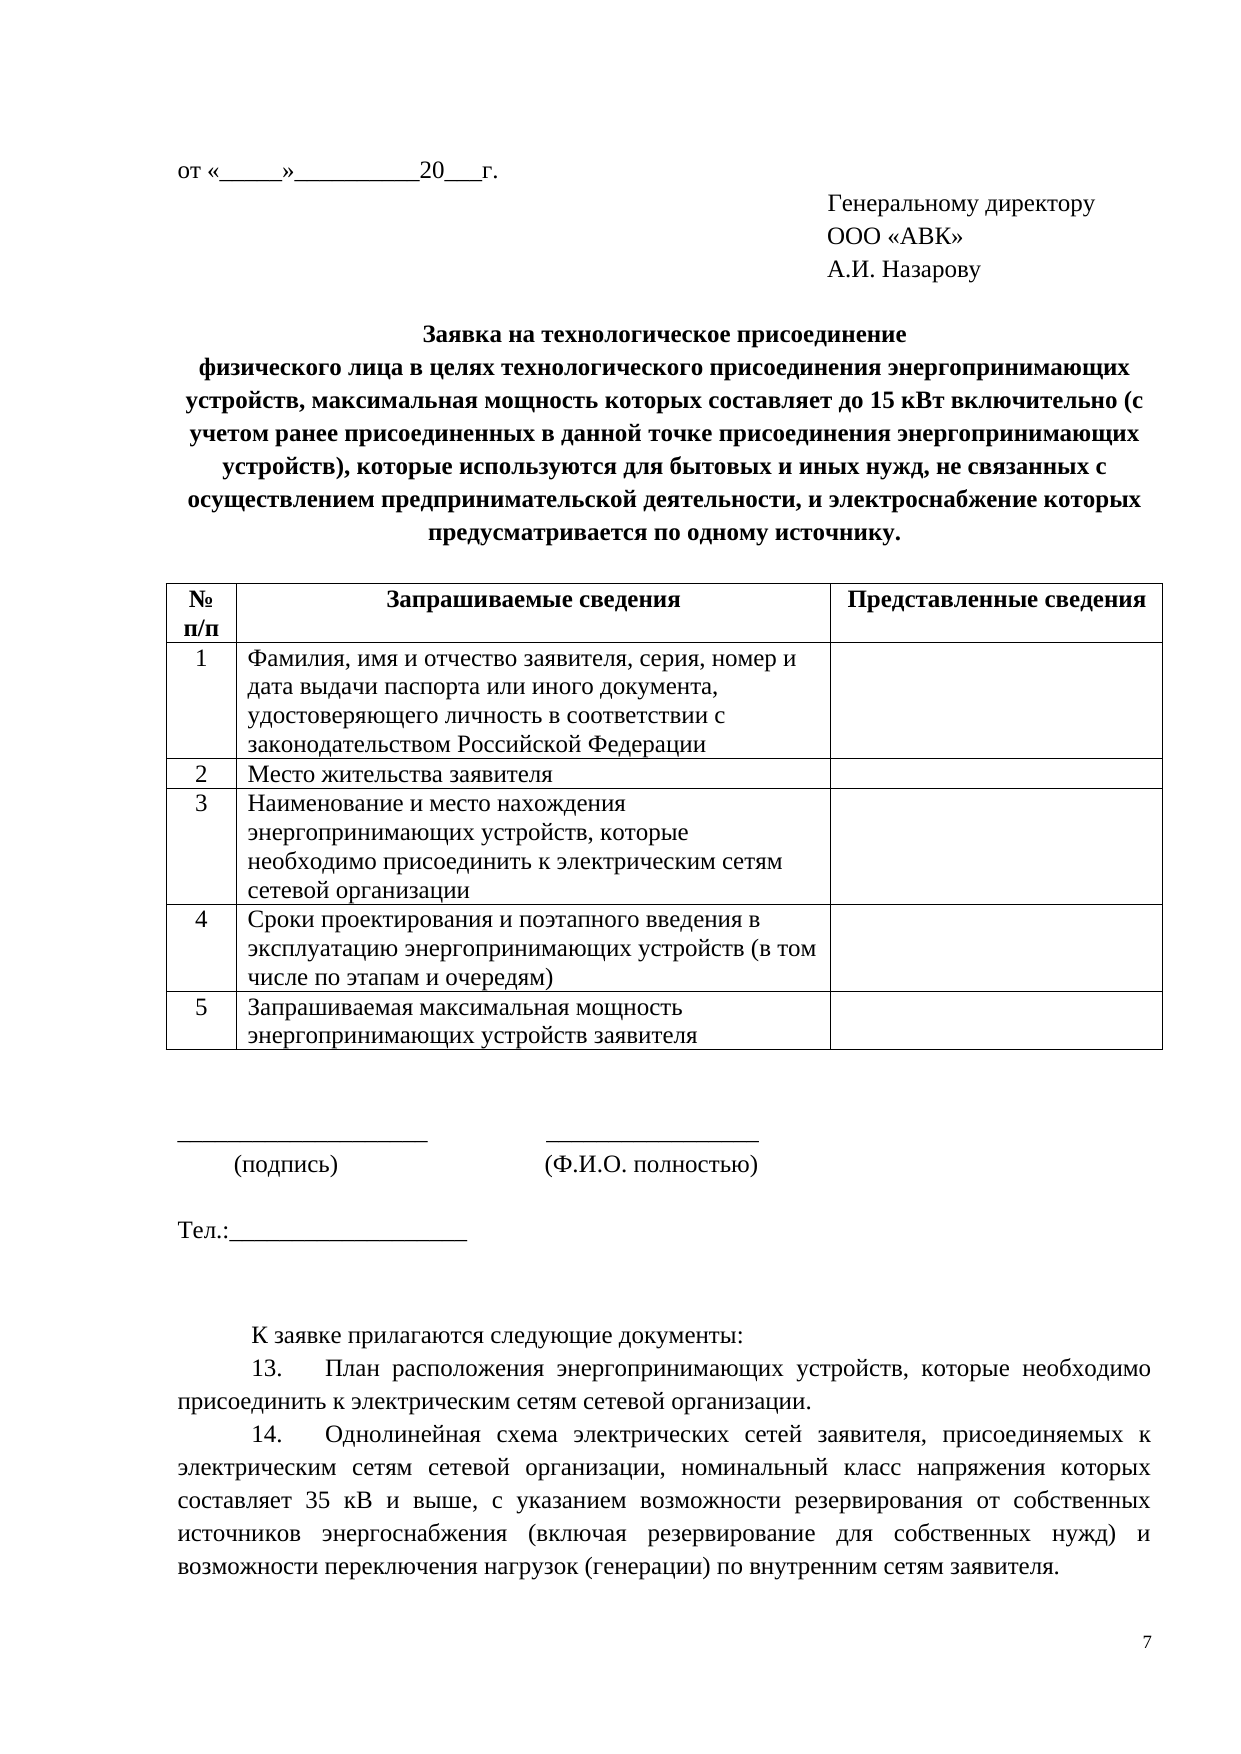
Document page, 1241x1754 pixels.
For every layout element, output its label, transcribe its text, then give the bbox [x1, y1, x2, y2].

table_cell Фамилия, имя и отчество заявителя, серия, номер и дата выдачи паспорта или иного документа, удостоверяющего личность в соответствии с законодательством Российской Федерации [237, 643, 830, 758]
table_cell Наименование и место нахождения энергопринимающих устройств, которые необходимо присоединить к электрическим сетям сетевой организации [237, 789, 830, 903]
table_cell 4 [167, 905, 236, 991]
text Тел.:___________________ [177, 1215, 1152, 1244]
text Генеральному директору [177, 188, 1152, 216]
table_header Представленные сведения [831, 584, 1162, 642]
text от «_____»__________20___г. [177, 155, 1152, 183]
text ООО «АВК» [827, 221, 1152, 249]
text ____________________ _________________ [177, 1116, 1152, 1145]
table_cell [831, 992, 1162, 1049]
table_cell [831, 643, 1162, 758]
table_cell [831, 759, 1162, 787]
table_cell Запрашиваемая максимальная мощность энергопринимающих устройств заявителя [237, 992, 830, 1049]
text Заявка на технологическое присоединение [177, 319, 1152, 348]
table_cell 3 [167, 789, 236, 903]
table_cell Место жительства заявителя [237, 759, 830, 787]
list План расположения энергопринимающих устройств, которые необходимо присоединить к электрическим сетям сетевой организации. [177, 1353, 1152, 1415]
text К заявке прилагаются следующие документы: [177, 1320, 1152, 1349]
list Однолинейная схема электрических сетей заявителя, присоединяемых к электрическим сетям сетевой организации, номинальный класс напряжения которых составляет 35 кВ и выше, с указанием возможности резервирования от собственных источников энергоснабжения (включая резервирование для собственных нужд) и возможности переключения нагрузок (генерации) по внутренним сетям заявителя. [177, 1419, 1152, 1580]
text А.И. Назарову [767, 254, 1152, 315]
table_cell [831, 905, 1162, 991]
table_cell 2 [167, 759, 236, 787]
table_cell [831, 789, 1162, 903]
text (подпись) (Ф.И.О. полностью) [177, 1149, 1152, 1178]
table_cell 5 [167, 992, 236, 1049]
table_header Запрашиваемые сведения [237, 584, 830, 642]
table_header № п/п [167, 584, 236, 642]
text физического лица в целях технологического присоединения энергопринимающих устройств, максимальная мощность которых составляет до 15 кВт включительно (с учетом ранее присоединенных в данной точке присоединения энергопринимающих устройств), которые используются для бытовых и иных нужд, не связанных с осуществлением предпринимательской деятельности, и электроснабжение которых предусматривается по одному источнику. [177, 352, 1152, 546]
table_cell 1 [167, 643, 236, 758]
table_cell Сроки проектирования и поэтапного введения в эксплуатацию энергопринимающих устройств (в том числе по этапам и очередям) [237, 905, 830, 991]
